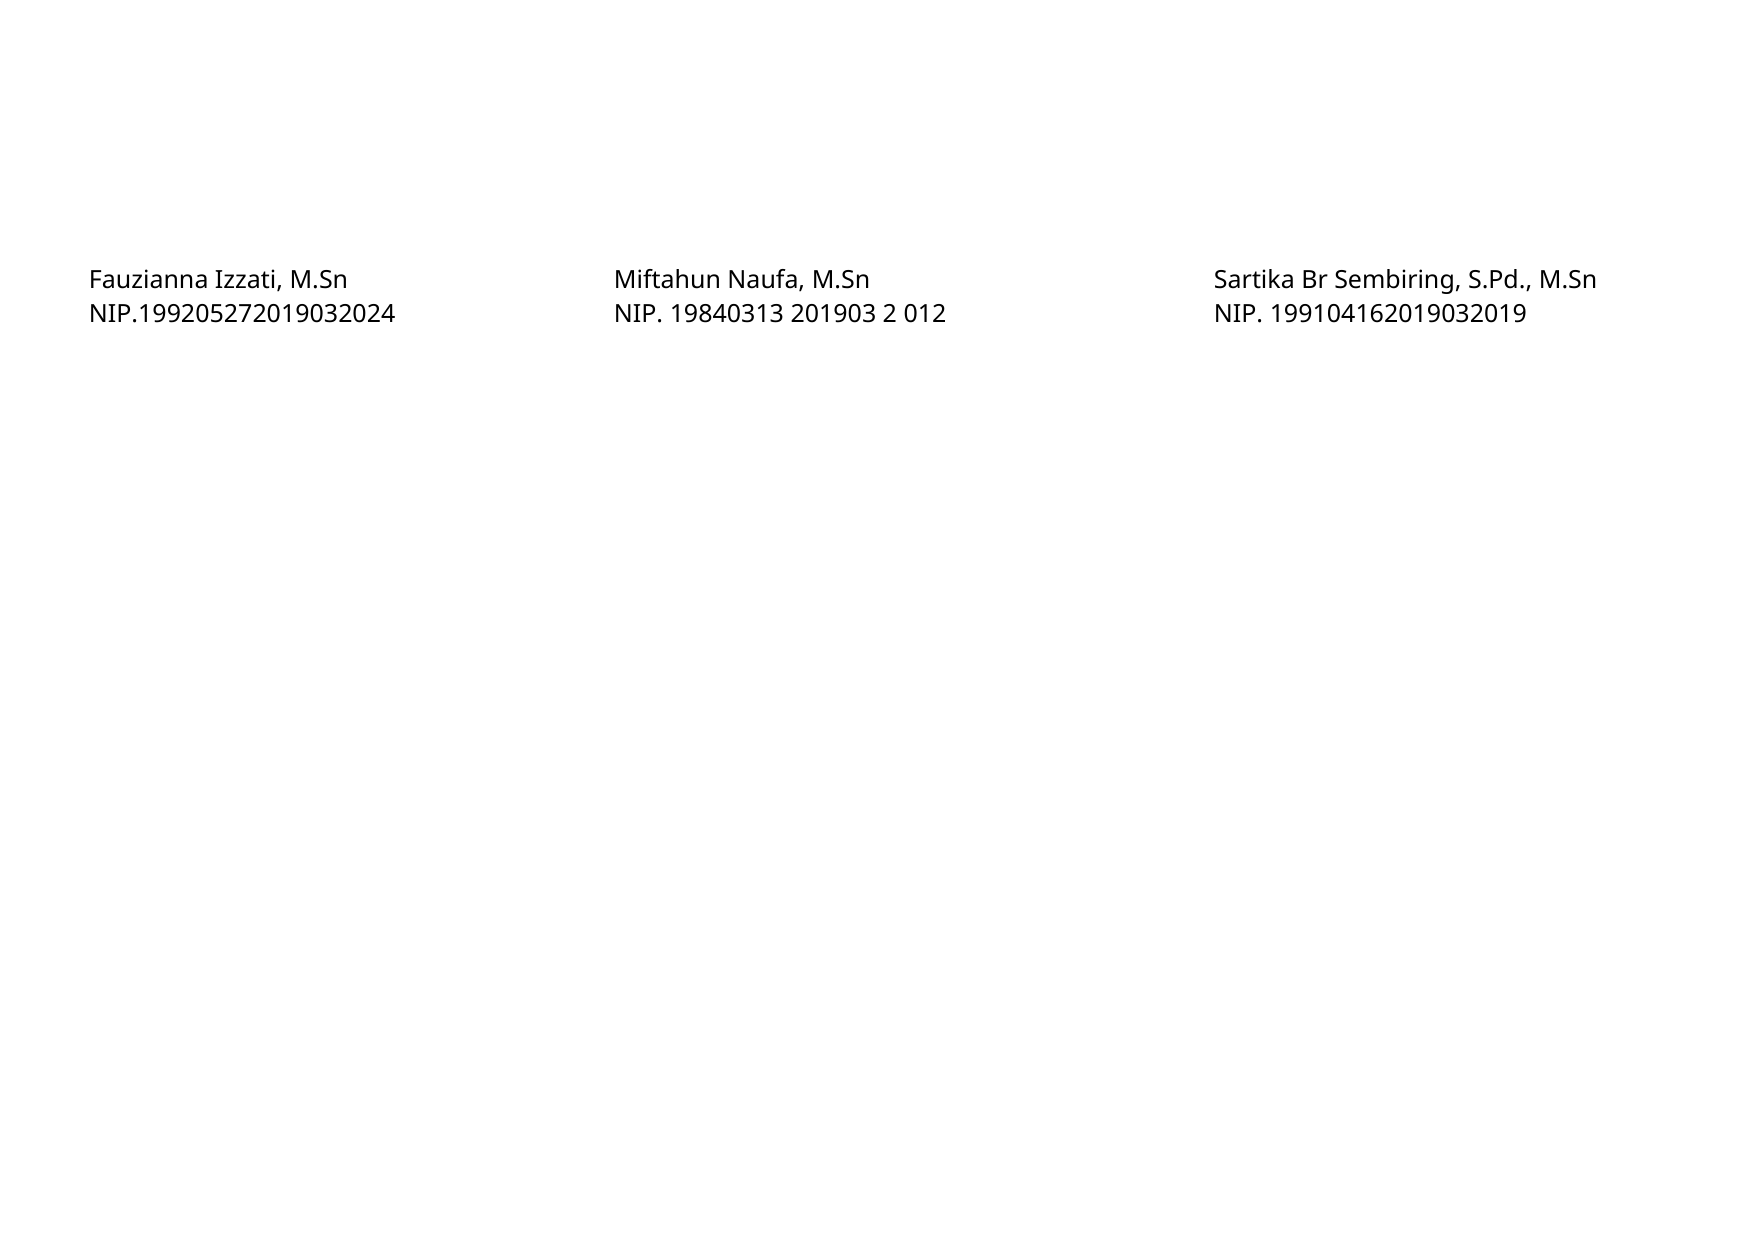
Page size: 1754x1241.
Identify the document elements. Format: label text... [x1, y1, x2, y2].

text NIP.199205272019032024 NIP. 19840313 201903 2 012 NIP. 199104162019032019 [89, 296, 1721, 330]
text Fauzianna Izzati, M.Sn Miftahun Naufa, M.Sn Sartika Br Sembiring, S.Pd., M.Sn [89, 262, 1721, 296]
